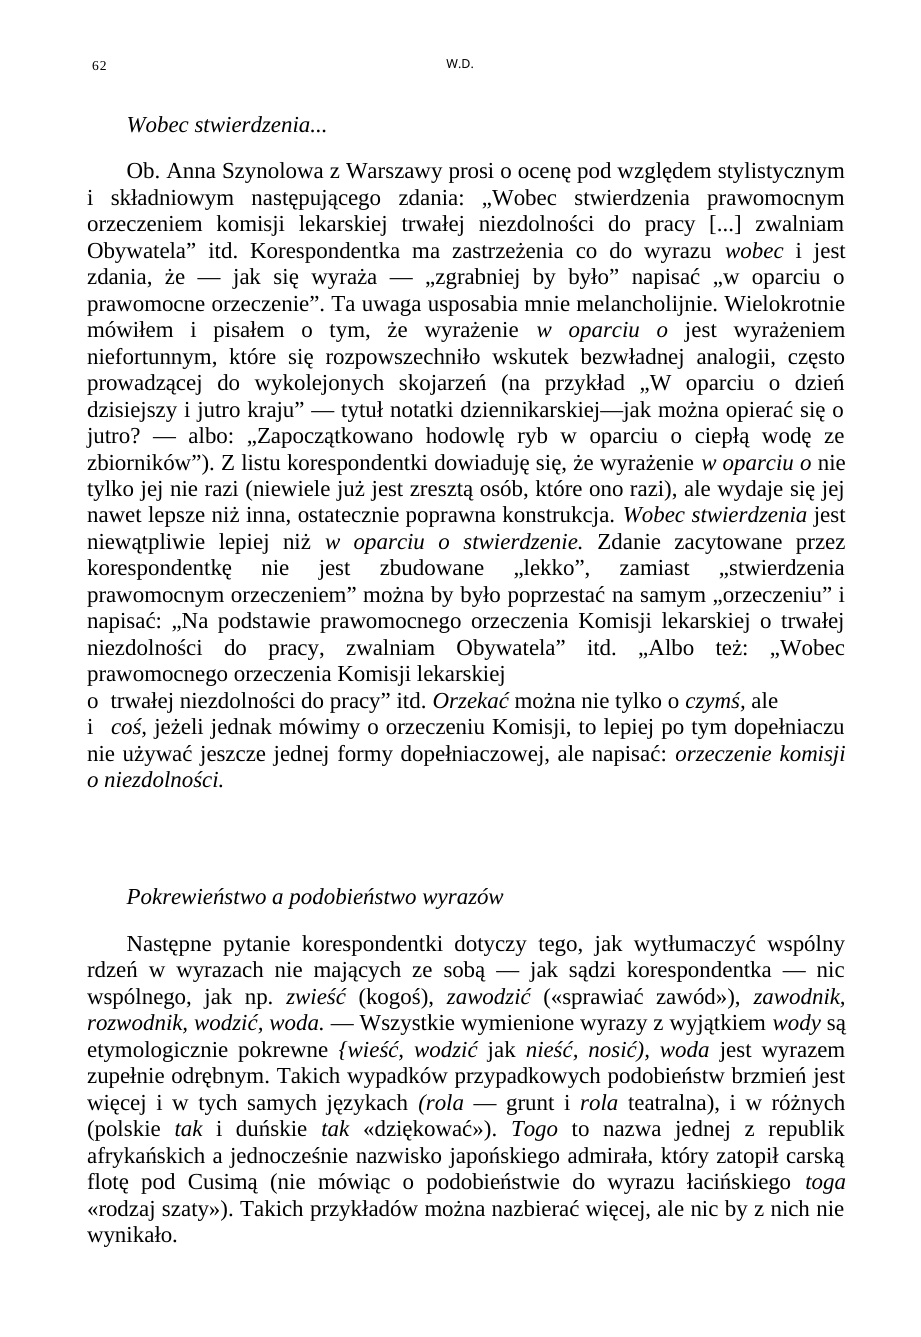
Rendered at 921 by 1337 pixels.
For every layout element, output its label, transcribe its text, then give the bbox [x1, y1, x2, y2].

text Ob. Anna Szynolowa z Warszawy prosi o ocenę pod względem stylistycznym i składniowym następującego zdania: „Wobec stwierdzenia prawomocnym orzeczeniem komisji lekarskiej trwałej niezdolności do pracy [...] zwalniam Obywatela” itd. Korespondentka ma zastrzeżenia co do wyrazu wobec i jest zdania, że — jak się wyraża — „zgrabniej by było” napisać „w oparciu o prawomocne orzeczenie”. Ta uwaga usposabia mnie melancholijnie. Wielokrotnie mówiłem i pisałem o tym, że wyrażenie w oparciu o jest wyrażeniem niefortunnym, które się rozpowszechniło wskutek bezwładnej analogii, często prowadzącej do wykolejonych skojarzeń (na przykład „W oparciu o dzień dzisiejszy i jutro kraju” — tytuł notatki dziennikarskiej—jak można opierać się o jutro? — albo: „Zapoczątkowano hodowlę ryb w oparciu o ciepłą wodę ze zbiorników”). Z listu korespondentki dowiaduję się, że wyrażenie w oparciu o nie tylko jej nie razi (niewiele już jest zresztą osób, które ono razi), ale wydaje się jej nawet lepsze niż inna, ostatecznie poprawna konstrukcja. Wobec stwierdzenia jest niewątpliwie lepiej niż w oparciu o stwierdzenie. Zdanie zacytowane przez korespondentkę nie jest zbudowane „lekko”, zamiast „stwierdzenia prawomocnym orzeczeniem” można by było poprzestać na samym „orzeczeniu” i napisać: „Na podstawie prawomocnego orzeczenia Komisji lekarskiej o trwałej niezdolności do pracy, zwalniam Obywatela” itd. „Albo też: „Wobec prawomocnego orzeczenia Komisji lekarskiej [87, 158, 846, 687]
text Wobec stwierdzenia... [87, 114, 846, 137]
text Pokrewieństwo a podobieństwo wyrazów [87, 886, 846, 909]
text 62 [92, 59, 106, 73]
text Następne pytanie korespondentki dotyczy tego, jak wytłumaczyć wspólny rdzeń w wyrazach nie mających ze sobą — jak sądzi korespondentka — nic wspólnego, jak np. zwieść (kogoś), zawodzić («sprawiać zawód»), zawodnik, rozwodnik, wodzić, woda. — Wszystkie wymienione wyrazy z wyjątkiem wody są etymologicznie pokrewne {wieść, wodzić jak nieść, nosić), woda jest wyrazem zupełnie odrębnym. Takich wypadków przypadkowych podobieństw brzmień jest więcej i w tych samych językach (rola — grunt i rola teatralna), i w różnych (polskie tak i duńskie tak «dziękować»). Togo to nazwa jednej z republik afrykańskich a jednocześnie nazwisko japońskiego admirała, który zatopił carską flotę pod Cusimą (nie mówiąc o podobieństwie do wyrazu łacińskiego toga «rodzaj szaty»). Takich przykładów można nazbierać więcej, ale nic by z nich nie wynikało. [87, 930, 846, 1248]
text o trwałej niezdolności do pracy” itd. Orzekać można nie tylko o czymś, ale [87, 687, 846, 713]
text i coś, jeżeli jednak mówimy o orzeczeniu Komisji, to lepiej po tym dopełniaczu nie używać jeszcze jednej formy dopełniaczowej, ale napisać: orzeczenie komisji o niezdolności. [87, 713, 846, 793]
